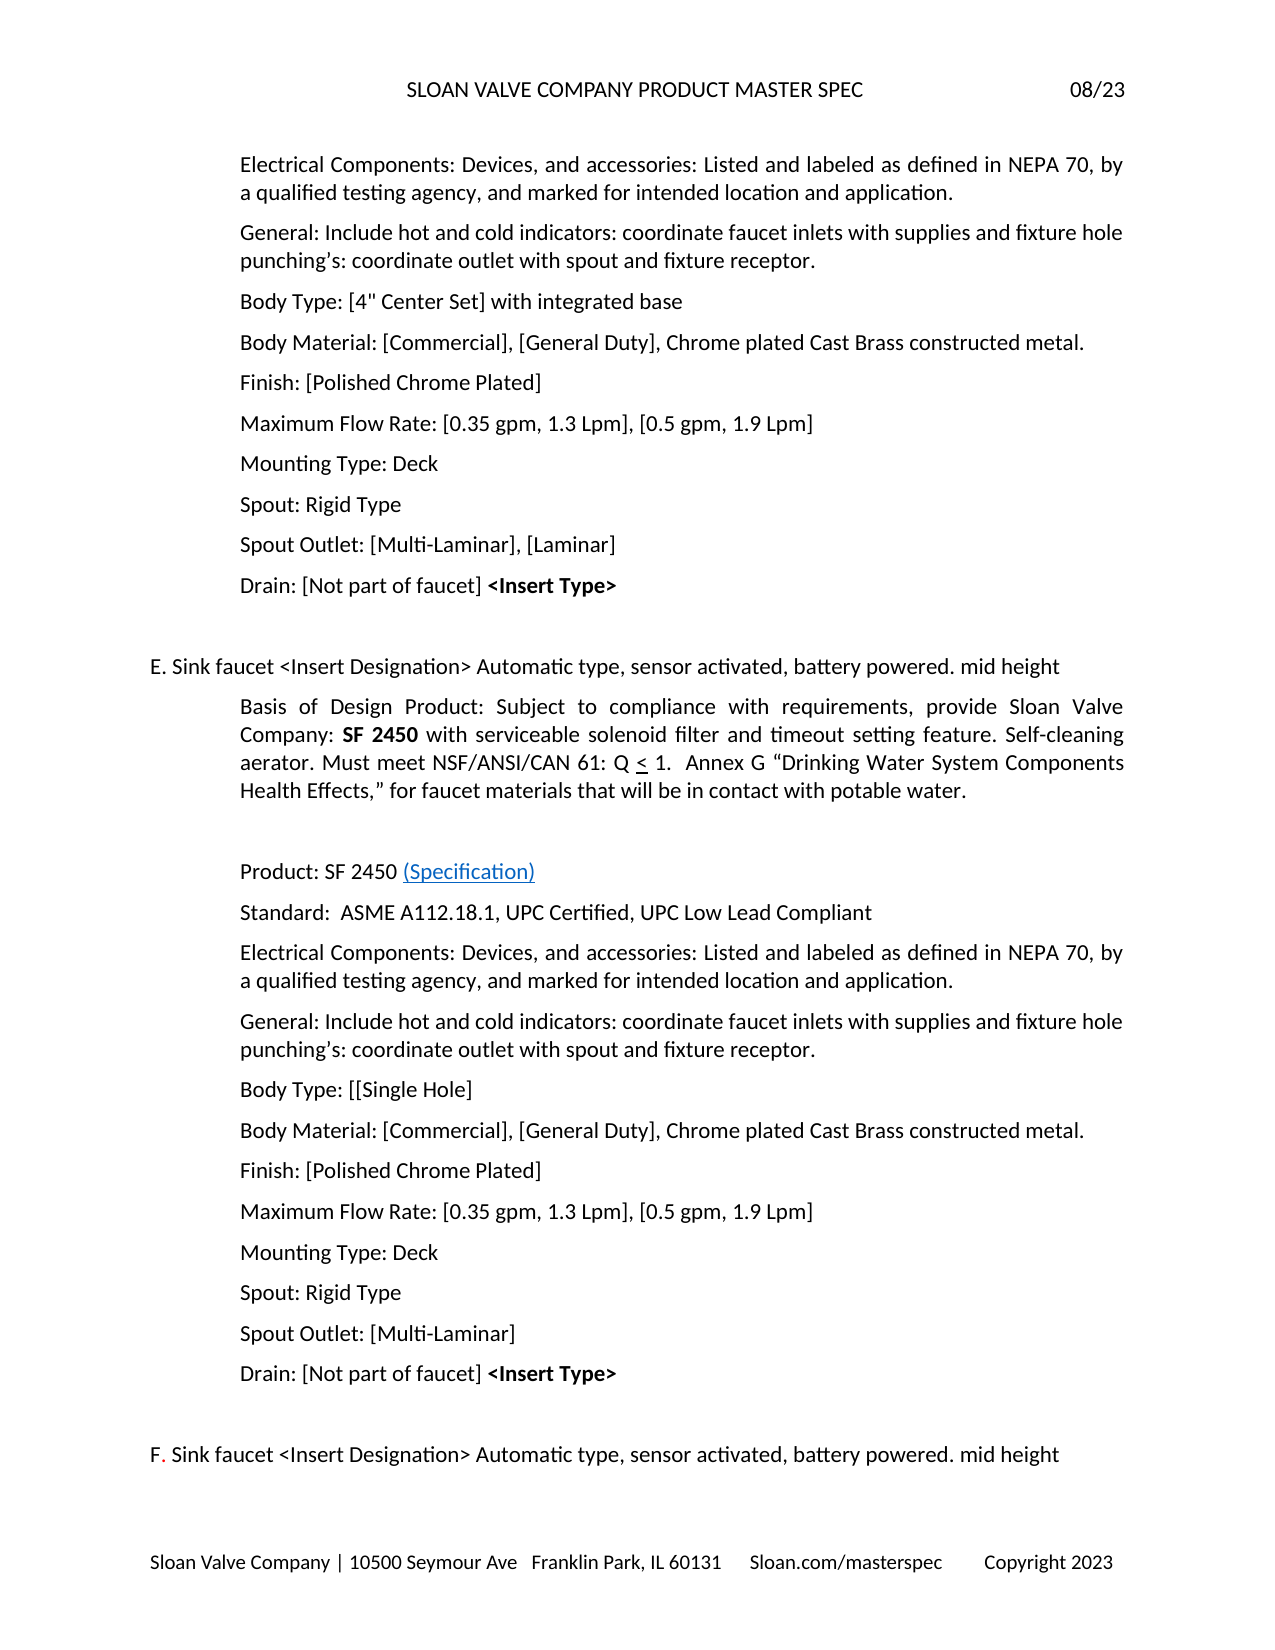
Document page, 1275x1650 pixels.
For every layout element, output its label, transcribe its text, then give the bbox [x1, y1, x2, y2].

list Mounting Type: Deck [180, 449, 1125, 477]
list Spout Outlet: [Multi-Laminar], [Laminar] [180, 530, 1125, 558]
list General: Include hot and cold indicators: coordinate faucet inlets with supplies and fixture hole punching’s: coordinate outlet with spout and fixture receptor. [180, 1007, 1125, 1063]
list Standard: ASME A112.18.1, UPC Certified, UPC Low Lead Compliant [180, 898, 1125, 926]
list Body Material: [Commercial], [General Duty], Chrome plated Cast Brass constructed metal. [180, 328, 1125, 356]
list Electrical Components: Devices, and accessories: Listed and labeled as defined in NEPA 70, by a qualified testing agency, and marked for intended location and application. [180, 150, 1125, 206]
list Product: SF 2450 (Specification) [180, 857, 1125, 885]
list F. Sink faucet <Insert Designation> Automatic type, sensor activated, battery powered. mid height [150, 1440, 1125, 1468]
list Body Type: [4" Center Set] with integrated base [180, 287, 1125, 315]
list Basis of Design Product: Subject to compliance with requirements, provide Sloan Valve Company: SF 2450 with serviceable solenoid filter and timeout setting feature. Self-cleaning aerator. Must meet NSF/ANSI/CAN 61: Q < 1. Annex G “Drinking Water System Components Health Effects,” for faucet materials that will be in contact with potable water. [180, 692, 1125, 804]
list Finish: [Polished Chrome Plated] [180, 368, 1125, 396]
list Maximum Flow Rate: [0.35 gpm, 1.3 Lpm], [0.5 gpm, 1.9 Lpm] [180, 409, 1125, 437]
list Finish: [Polished Chrome Plated] [180, 1157, 1125, 1184]
list Spout: Rigid Type [180, 490, 1125, 518]
list E. Sink faucet <Insert Designation> Automatic type, sensor activated, battery powered. mid height [150, 652, 1125, 680]
list Drain: [Not part of faucet] <Insert Type> [180, 1359, 1125, 1387]
list Electrical Components: Devices, and accessories: Listed and labeled as defined in NEPA 70, by a qualified testing agency, and marked for intended location and application. [180, 938, 1125, 994]
list Spout Outlet: [Multi-Laminar] [180, 1319, 1125, 1347]
list Drain: [Not part of faucet] <Insert Type> [180, 571, 1125, 599]
list Mounting Type: Deck [180, 1238, 1125, 1266]
list Spout: Rigid Type [180, 1278, 1125, 1306]
list General: Include hot and cold indicators: coordinate faucet inlets with supplies and fixture hole punching’s: coordinate outlet with spout and fixture receptor. [180, 218, 1125, 274]
list Body Type: [[Single Hole] [180, 1076, 1125, 1103]
list Maximum Flow Rate: [0.35 gpm, 1.3 Lpm], [0.5 gpm, 1.9 Lpm] [180, 1197, 1125, 1225]
list Body Material: [Commercial], [General Duty], Chrome plated Cast Brass constructed metal. [180, 1116, 1125, 1144]
